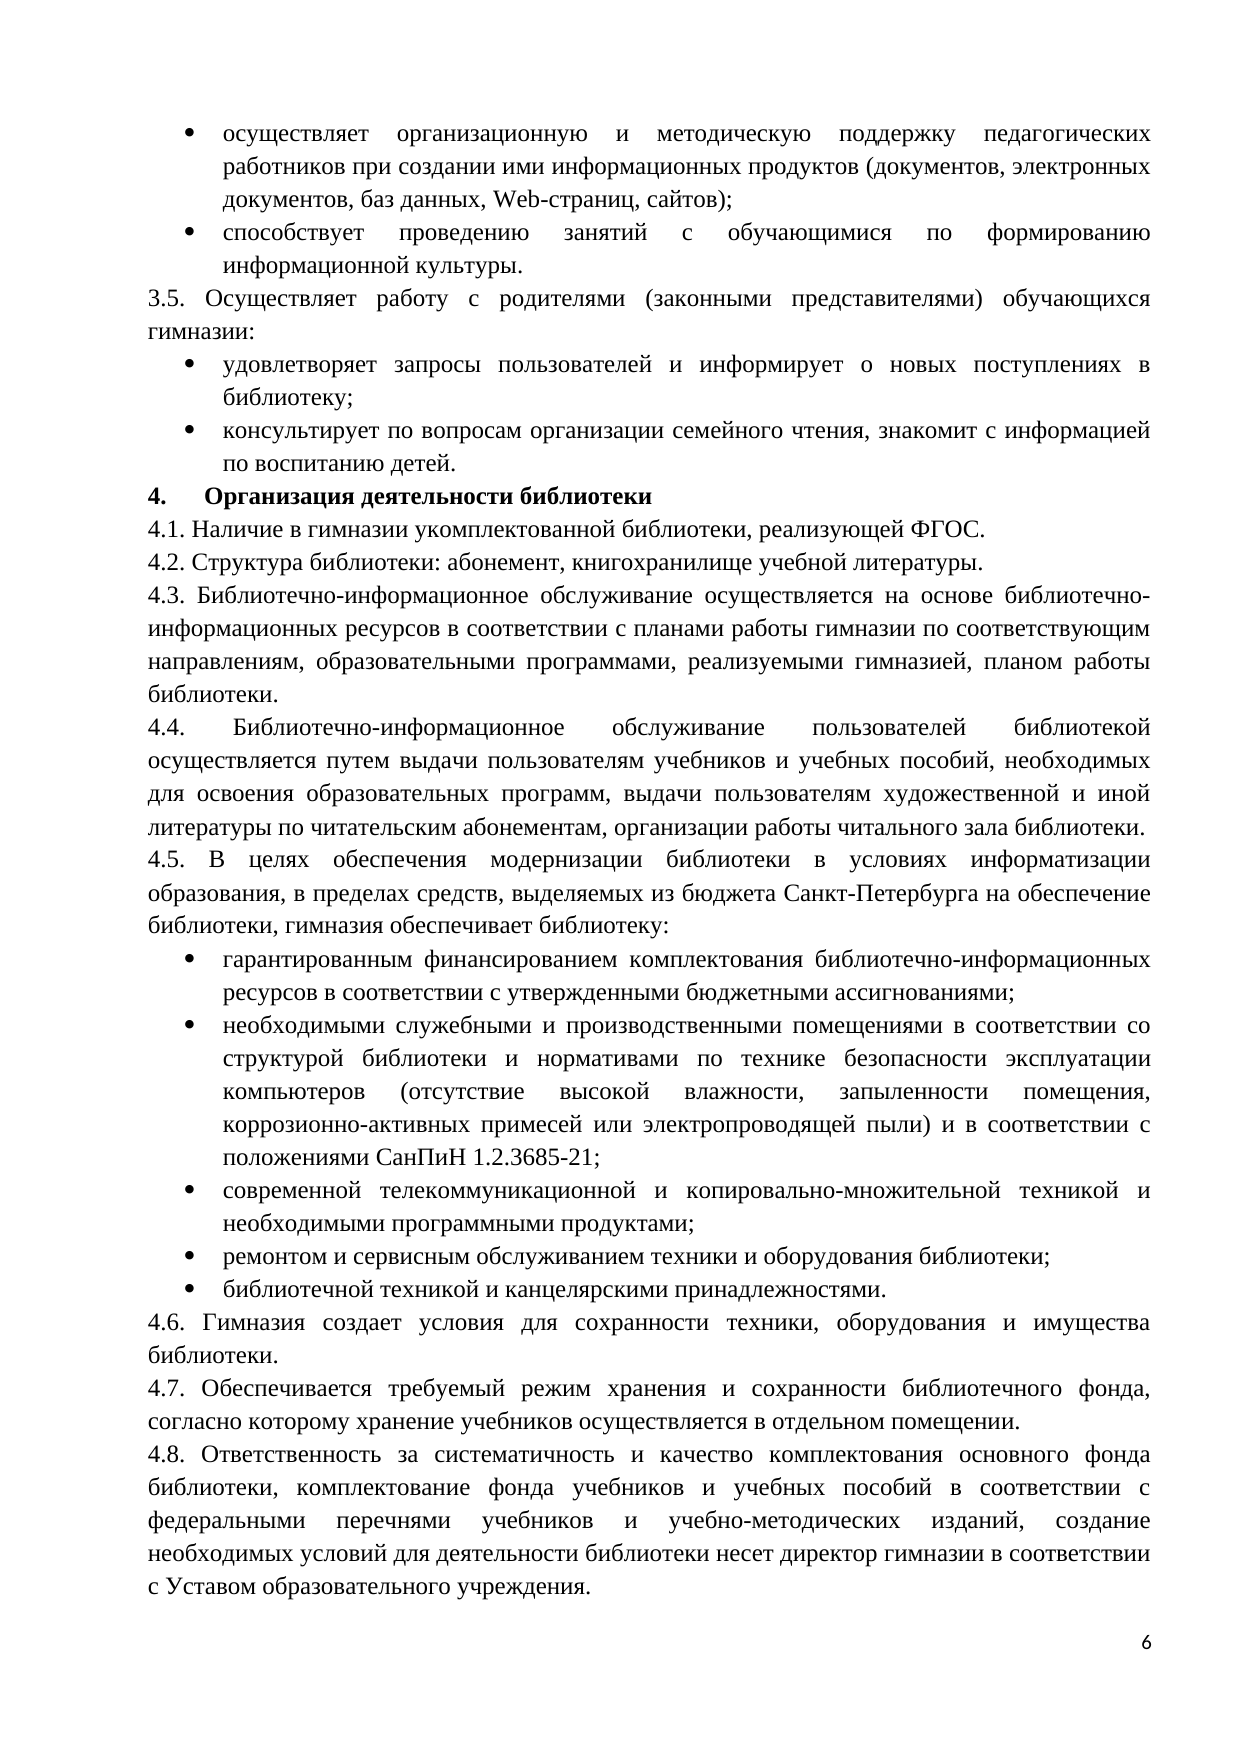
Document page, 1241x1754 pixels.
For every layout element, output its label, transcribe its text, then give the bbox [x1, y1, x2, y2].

list библиотечной техникой и канцелярскими принадлежностями. [185, 1274, 1152, 1303]
list ремонтом и сервисным обслуживанием техники и оборудования библиотеки; [185, 1241, 1152, 1269]
list способствует проведению занятий с обучающимися по формированию информационной культуры. [185, 217, 1152, 279]
text 3.5. Осуществляет работу с родителями (законными представителями) обучающихся гимназии: [148, 283, 1152, 345]
list современной телекоммуникационной и копировально-множительной техникой и необходимыми программными продуктами; [185, 1175, 1152, 1237]
text 4.3. Библиотечно-информационное обслуживание осуществляется на основе библиотечно-информационных ресурсов в соответствии с планами работы гимназии по соответствующим направлениям, образовательными программами, реализуемыми гимназией, планом работы библиотеки. [148, 580, 1152, 708]
list гарантированным финансированием комплектования библиотечно-информационных ресурсов в соответствии с утвержденными бюджетными ассигнованиями; [185, 944, 1152, 1005]
list удовлетворяет запросы пользователей и информирует о новых поступлениях в библиотеку; [185, 349, 1152, 411]
text 4.4. Библиотечно-информационное обслуживание пользователей библиотекой осуществляется путем выдачи пользователям учебников и учебных пособий, необходимых для освоения образовательных программ, выдачи пользователям художественной и иной литературы по читательским абонементам, организации работы читального зала библиотеки. [148, 712, 1152, 840]
list необходимыми служебными и производственными помещениями в соответствии со структурой библиотеки и нормативами по технике безопасности эксплуатации компьютеров (отсутствие высокой влажности, запыленности помещения, коррозионно-активных примесей или электропроводящей пыли) и в соответствии с положениями СанПиН 1.2.3685-21; [185, 1010, 1152, 1171]
text 4.6. Гимназия создает условия для сохранности техники, оборудования и имущества библиотеки. [148, 1307, 1152, 1369]
text 4.7. Обеспечивается требуемый режим хранения и сохранности библиотечного фонда, согласно которому хранение учебников осуществляется в отдельном помещении. [148, 1373, 1152, 1435]
text 4.5. В целях обеспечения модернизации библиотеки в условиях информатизации образования, в пределах средств, выделяемых из бюджета Санкт-Петербурга на обеспечение библиотеки, гимназия обеспечивает библиотеку: [148, 844, 1152, 939]
text 4.1. Наличие в гимназии укомплектованной библиотеки, реализующей ФГОС. [148, 514, 1152, 543]
list консультирует по вопросам организации семейного чтения, знакомит с информацией по воспитанию детей. [185, 415, 1152, 477]
text 4.2. Структура библиотеки: абонемент, книгохранилище учебной литературы. [148, 547, 1152, 576]
list Организация деятельности библиотеки [148, 481, 1152, 510]
text 4.8. Ответственность за систематичность и качество комплектования основного фонда библиотеки, комплектование фонда учебников и учебных пособий в соответствии с федеральными перечнями учебников и учебно-методических изданий, создание необходимых условий для деятельности библиотеки несет директор гимназии в соответствии с Уставом образовательного учреждения. [148, 1439, 1152, 1600]
list осуществляет организационную и методическую поддержку педагогических работников при создании ими информационных продуктов (документов, электронных документов, баз данных, Web-страниц, сайтов); [185, 118, 1152, 213]
